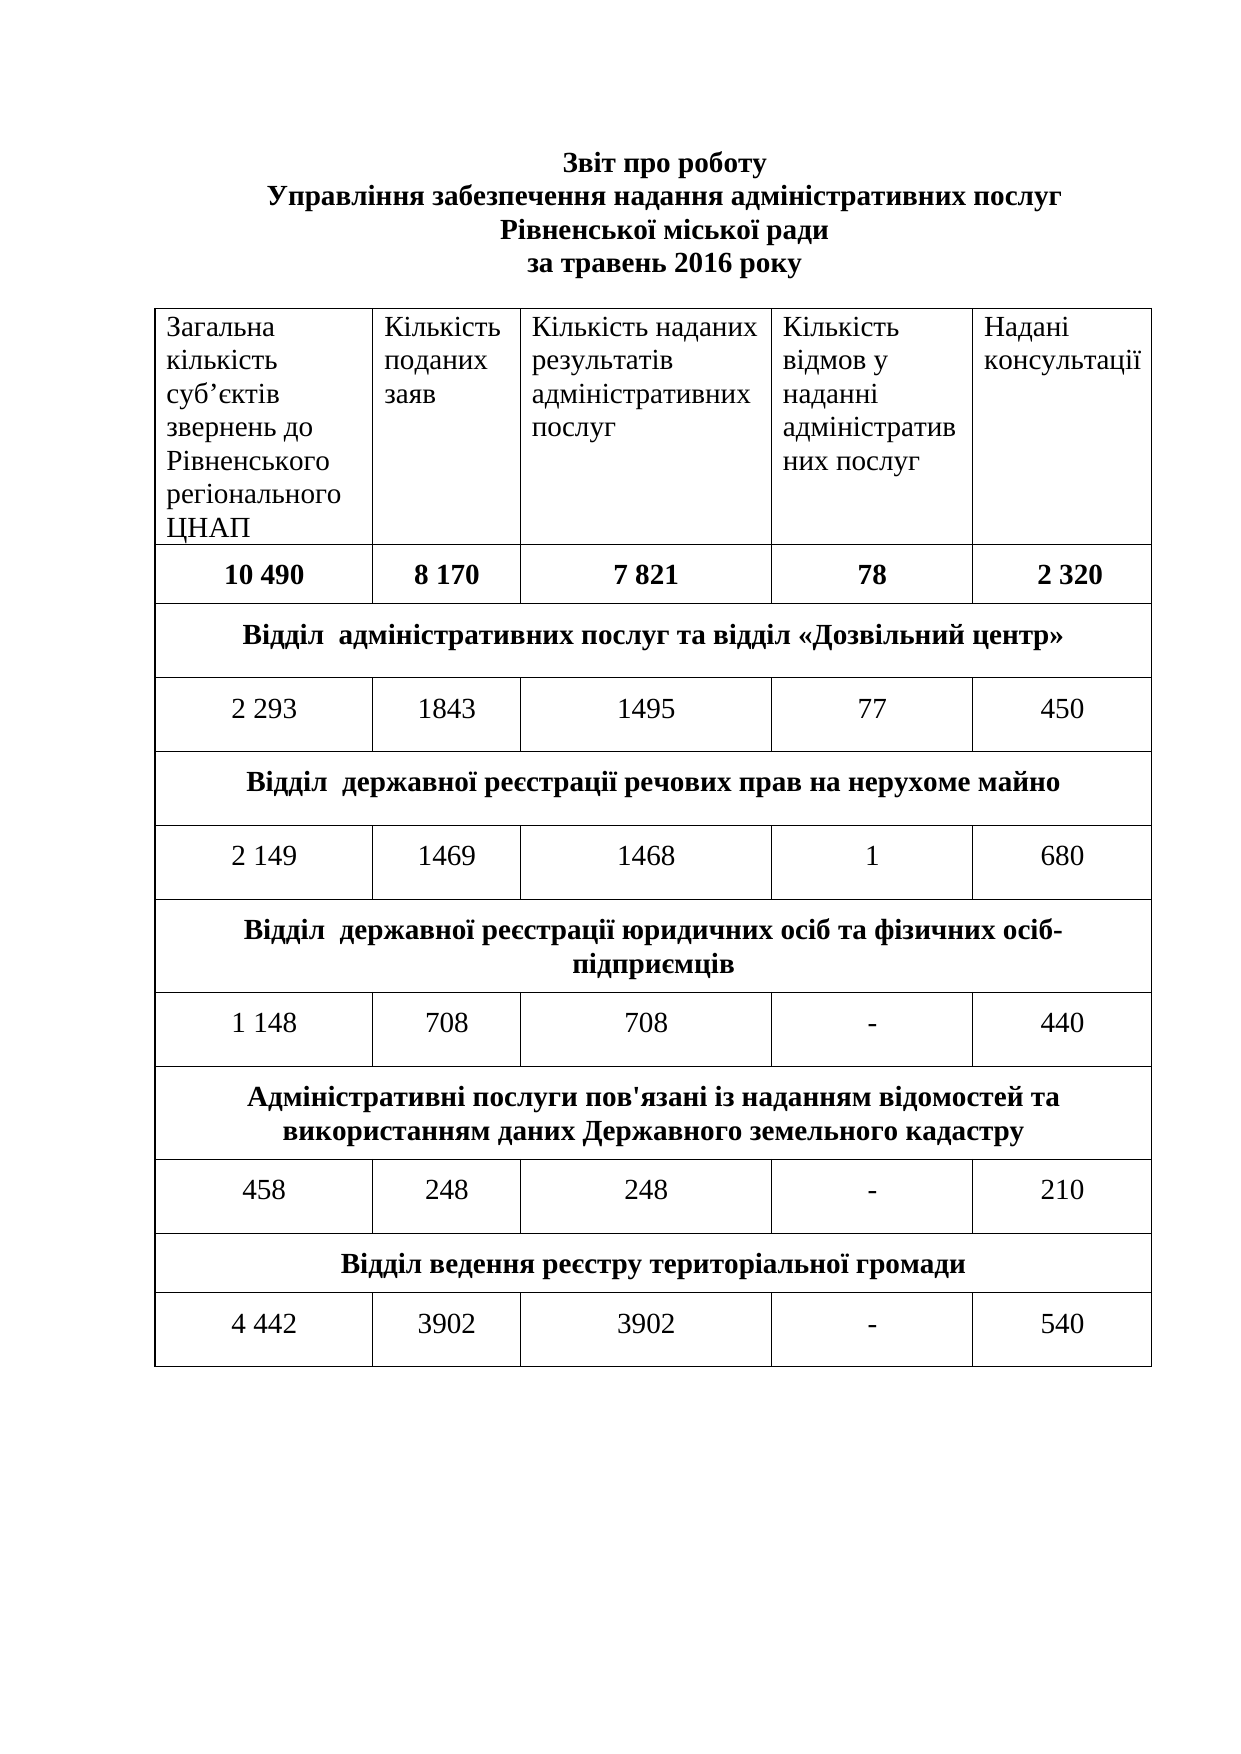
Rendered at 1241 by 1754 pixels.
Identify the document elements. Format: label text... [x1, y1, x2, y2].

table_cell 680 [973, 826, 1151, 899]
table_cell 78 [772, 545, 972, 603]
table_cell 4 442 [156, 1293, 372, 1366]
table_cell - [772, 993, 972, 1066]
table_cell 1 [772, 826, 972, 899]
table_cell 77 [772, 678, 972, 751]
table_cell Відділ державної реєстрації речових прав на нерухоме майно [156, 752, 1151, 825]
table_cell 10 490 [156, 545, 372, 603]
table_header Кількість поданих заяв [373, 309, 520, 544]
table_cell 248 [373, 1160, 520, 1233]
table_cell 458 [156, 1160, 372, 1233]
table_cell 450 [973, 678, 1151, 751]
table_cell 7 821 [521, 545, 771, 603]
table_cell 1468 [521, 826, 771, 899]
table_cell 3902 [521, 1293, 771, 1366]
text Рівненської міської ради [177, 212, 1152, 246]
table_header Кількість відмов у наданні адміністративних послуг [772, 309, 972, 544]
table_cell 2 293 [156, 678, 372, 751]
table_cell 1469 [373, 826, 520, 899]
table_cell 708 [521, 993, 771, 1066]
table_cell 3902 [373, 1293, 520, 1366]
table_cell - [772, 1293, 972, 1366]
table_cell 210 [973, 1160, 1151, 1233]
table_header Кількість наданих результатів адміністративних послуг [521, 309, 771, 544]
table_cell Відділ ведення реєстру територіальної громади [156, 1234, 1151, 1292]
table_cell 1495 [521, 678, 771, 751]
table_cell 540 [973, 1293, 1151, 1366]
table_cell - [772, 1160, 972, 1233]
table_header Загальна кількість суб’єктів звернень до Рівненського регіонального ЦНАП [156, 309, 372, 544]
text Звіт про роботу [177, 145, 1152, 178]
table_cell 248 [521, 1160, 771, 1233]
table_cell 8 170 [373, 545, 520, 603]
table_cell Адміністративні послуги пов'язані із наданням відомостей та використанням даних Державного земельного кадастру [156, 1067, 1151, 1159]
table_cell 1 148 [156, 993, 372, 1066]
table_cell 2 320 [973, 545, 1151, 603]
table_cell 440 [973, 993, 1151, 1066]
table_cell 1843 [373, 678, 520, 751]
text Управління забезпечення надання адміністративних послуг [177, 178, 1152, 212]
table_cell Відділ державної реєстрації юридичних осіб та фізичних осіб-підприємців [156, 900, 1151, 992]
table_cell 708 [373, 993, 520, 1066]
text за травень 2016 року [177, 246, 1152, 279]
table_header Надані консультації [973, 309, 1151, 544]
table_cell Відділ адміністративних послуг та відділ «Дозвільний центр» [156, 604, 1151, 677]
table_cell 2 149 [156, 826, 372, 899]
